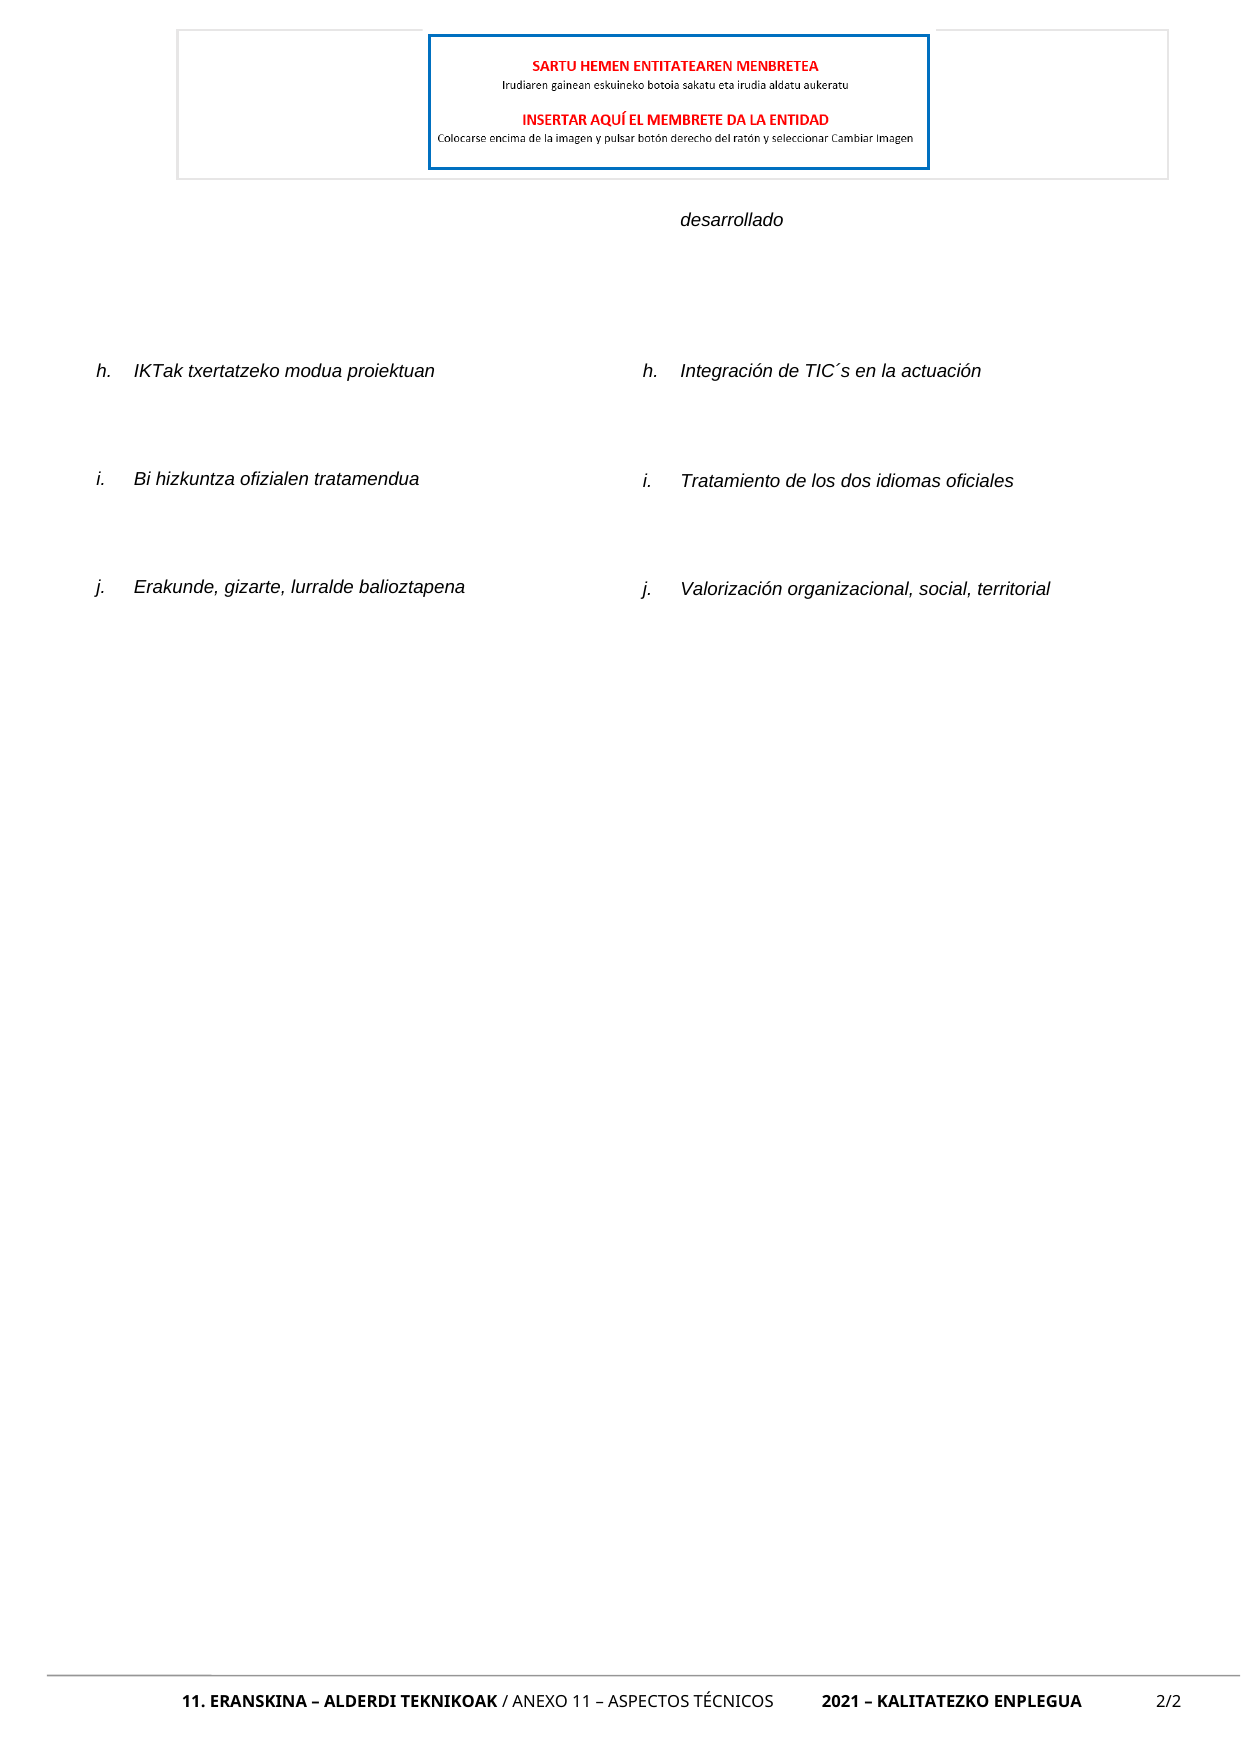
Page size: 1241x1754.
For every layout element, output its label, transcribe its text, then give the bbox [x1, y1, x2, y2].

picture [422, 29, 936, 175]
